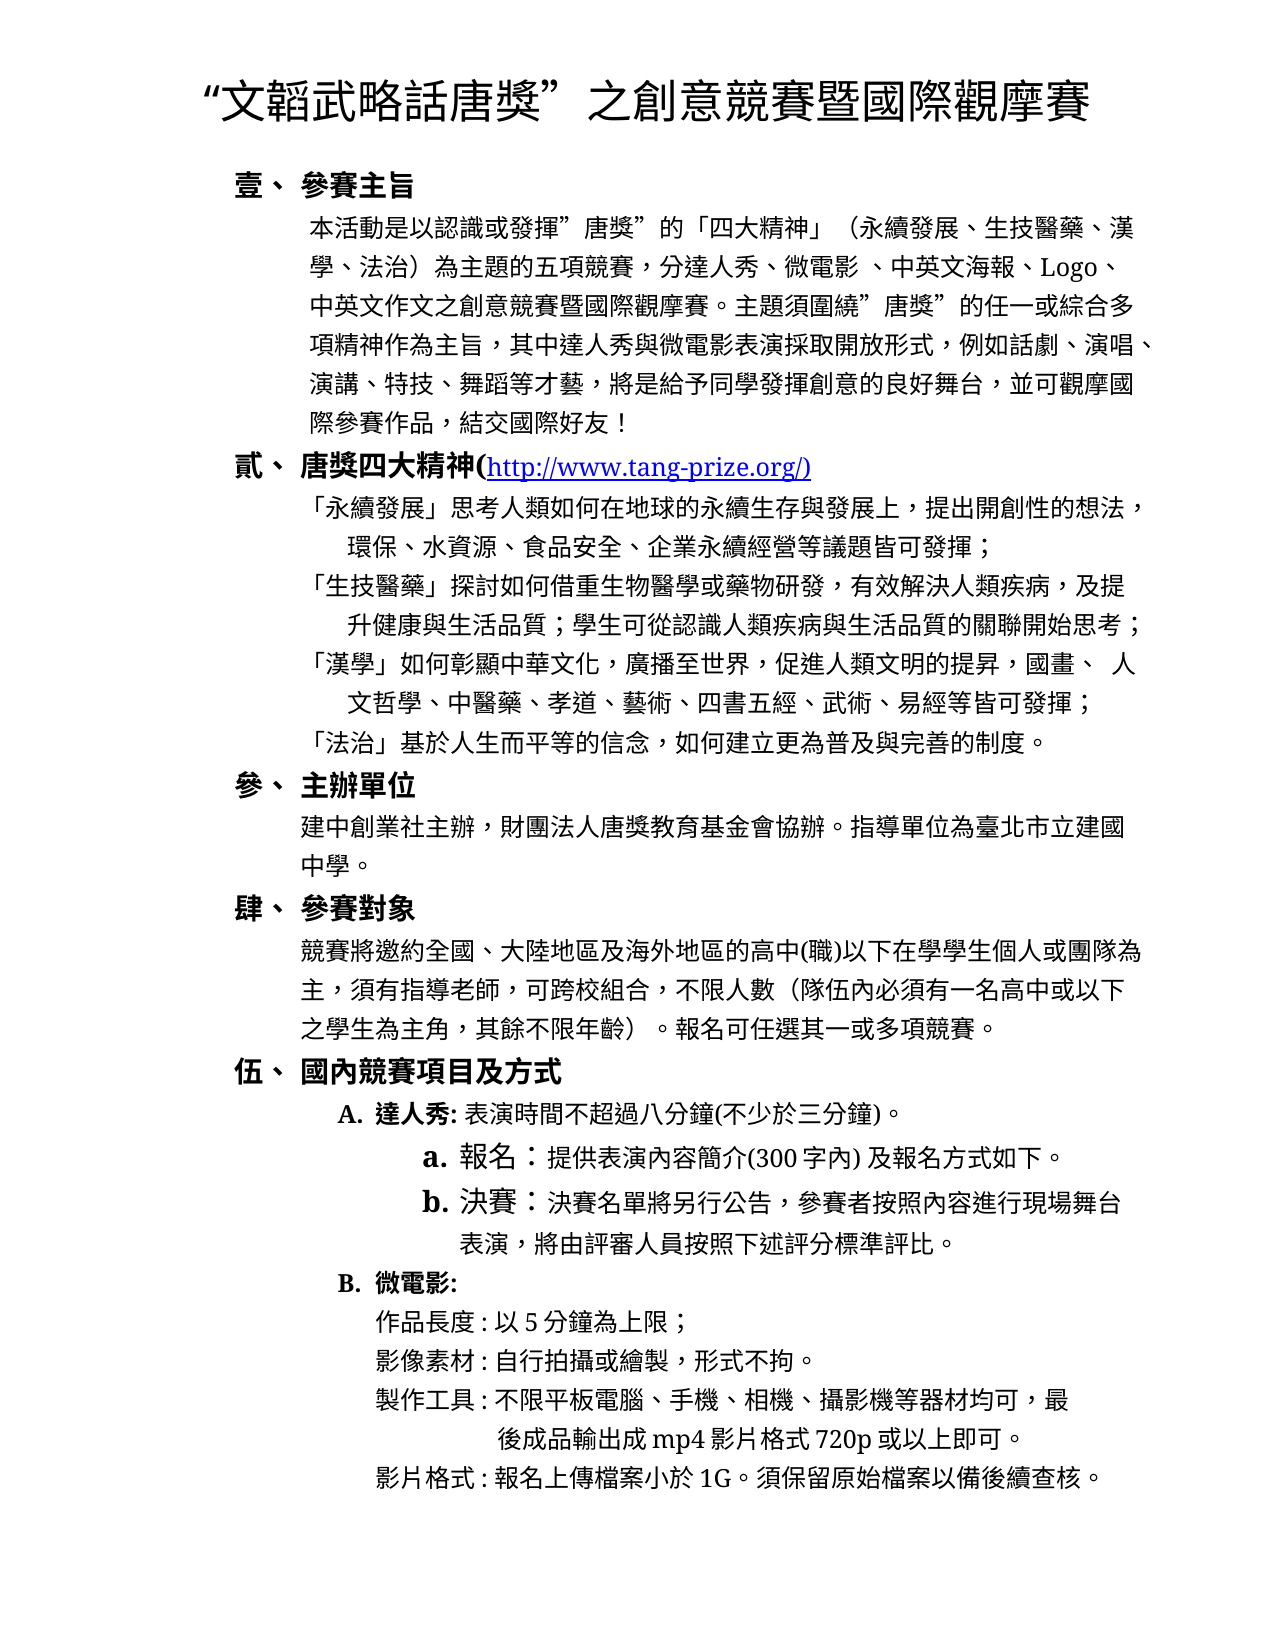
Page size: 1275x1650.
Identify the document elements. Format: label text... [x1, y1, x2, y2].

list 微電影: [337, 1263, 1144, 1299]
list 影像素材 : 自行拍攝或繪製，形式不拘。 [375, 1341, 1144, 1378]
list 「法治」基於人生而平等的信念，如何建立更為普及與完善的制度。 [300, 723, 1144, 759]
text “文韜武略話唐獎”之創意競賽暨國際觀摩賽 [150, 66, 1144, 132]
list 建中創業社主辦，財團法人唐獎教育基金會協辦。指導單位為臺北市立建國中學。 [300, 808, 1144, 883]
list 國內競賽項目及方式 [234, 1049, 1144, 1091]
list 報名：提供表演內容簡介(300字內) 及報名方式如下。 [422, 1133, 1144, 1176]
list 達人秀: 表演時間不超過八分鐘(不少於三分鐘)。 [337, 1094, 1144, 1131]
list 影片格式 : 報名上傳檔案小於1G。須保留原始檔案以備後續查核。 [375, 1459, 1144, 1495]
list 決賽：決賽名單將另行公告，參賽者按照內容進行現場舞台表演，將由評審人員按照下述評分標準評比。 [422, 1179, 1144, 1261]
list 競賽將邀約全國、大陸地區及海外地區的高中(職)以下在學學生個人或團隊為主，須有指導老師，可跨校組合，不限人數（隊伍內必須有一名高中或以下之學生為主角，其餘不限年齡）。報名可任選其一或多項競賽。 [300, 931, 1144, 1046]
list 參賽主旨 [234, 163, 1144, 205]
list 本活動是以認識或發揮”唐獎”的「四大精神」（永續發展、生技醫藥、漢學、法治）為主題的五項競賽，分達人秀、微電影 、中英文海報、Logo、中英文作文之創意競賽暨國際觀摩賽。主題須圍繞”唐獎”的任一或綜合多項精神作為主旨，其中達人秀與微電影表演採取開放形式，例如話劇、演唱、演講、特技、舞蹈等才藝，將是給予同學發揮創意的良好舞台，並可觀摩國際參賽作品，結交國際好友！ [309, 208, 1144, 440]
list 「永續發展」思考人類如何在地球的永續生存與發展上，提出開創性的想法，環保、水資源、食品安全、企業永續經營等議題皆可發揮； [300, 489, 1144, 564]
list 主辦單位 [234, 762, 1144, 804]
list 作品長度 : 以5分鐘為上限； [375, 1302, 1144, 1339]
list 「漢學」如何彰顯中華文化，廣播至世界，促進人類文明的提昇，國畫、 人文哲學、中醫藥、孝道、藝術、四書五經、武術、易經等皆可發揮； [300, 645, 1144, 720]
list 「生技醫藥」探討如何借重生物醫學或藥物研發，有效解決人類疾病，及提升健康與生活品質；學生可從認識人類疾病與生活品質的關聯開始思考； [300, 567, 1144, 642]
list 唐獎四大精神(http://www.tang-prize.org/) [234, 443, 1144, 485]
list 製作工具 : 不限平板電腦、手機、相機、攝影機等器材均可，最 後成品輸出成mp4影片格式720p或以上即可。 [375, 1381, 1144, 1456]
list 參賽對象 [234, 886, 1144, 928]
